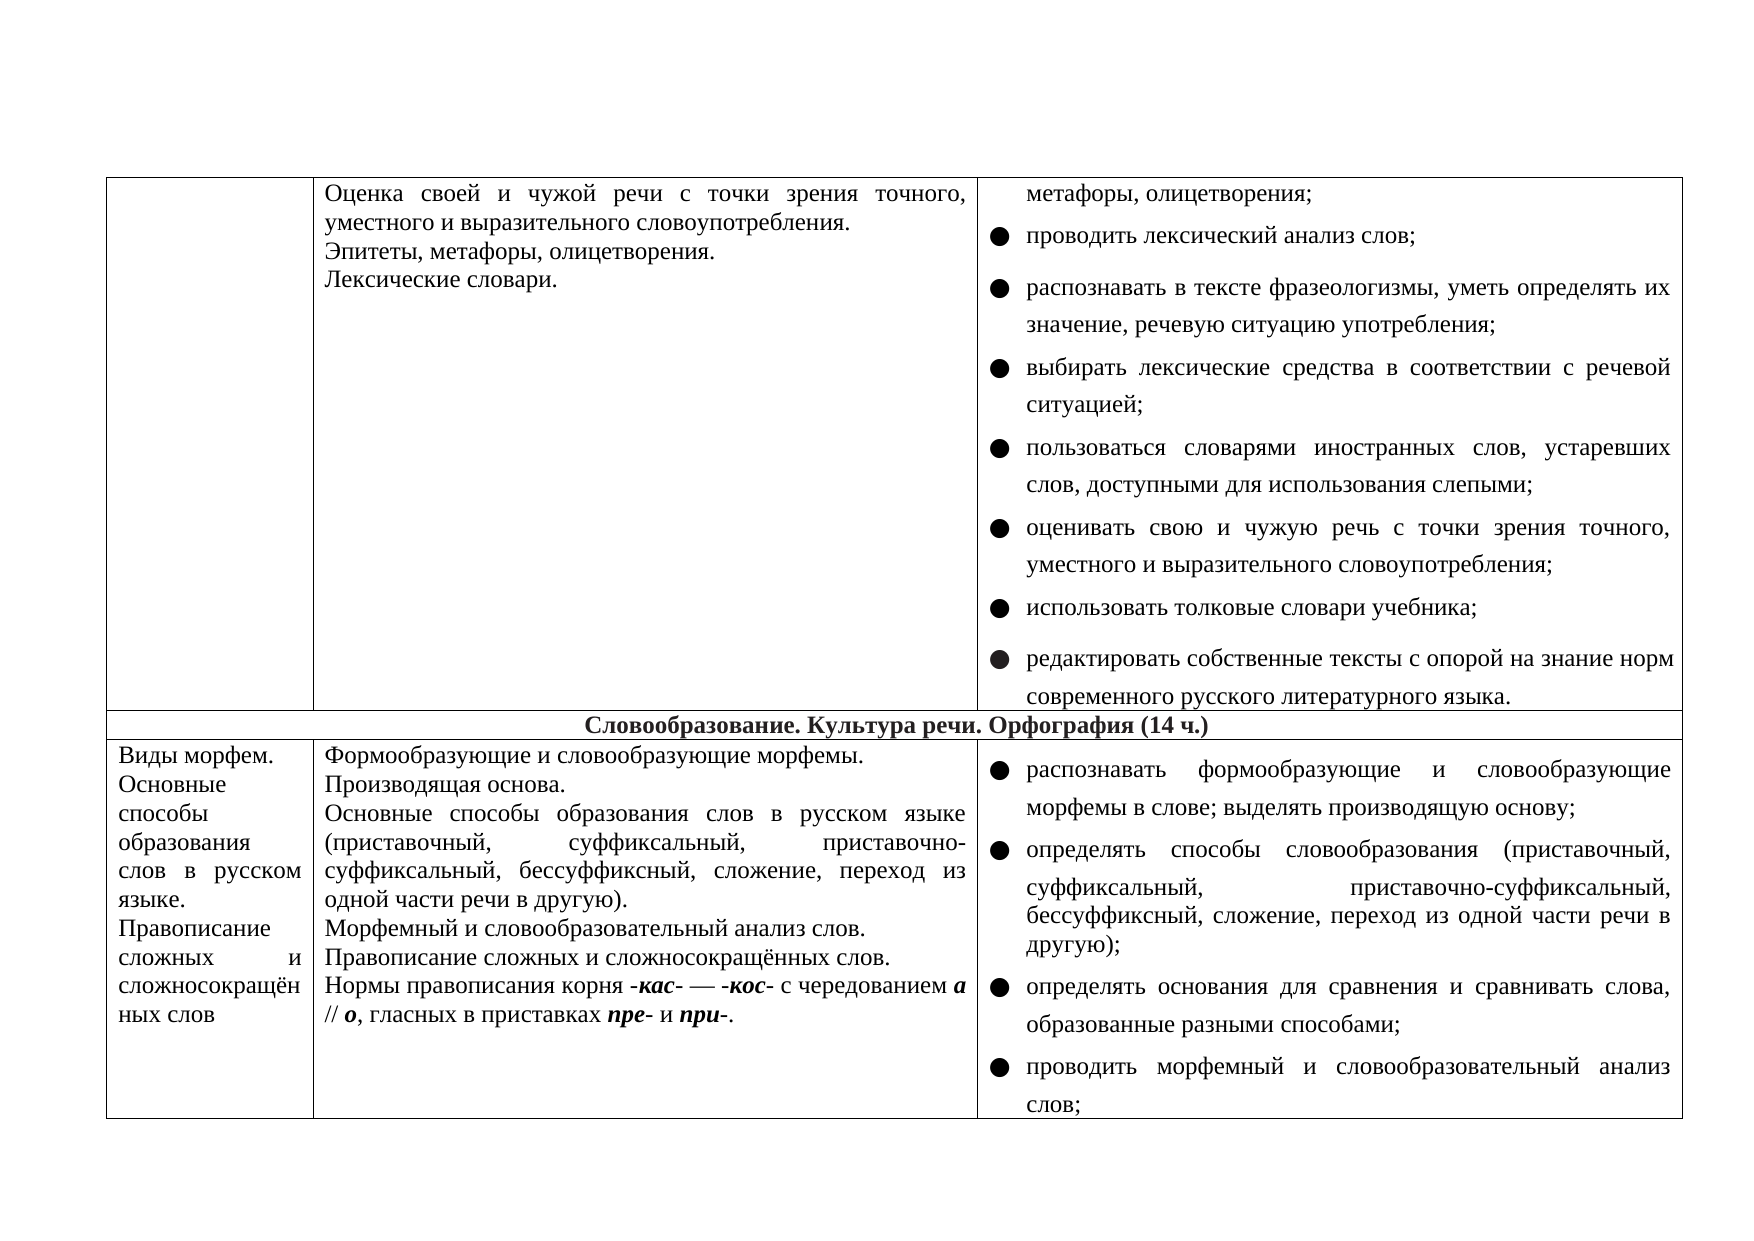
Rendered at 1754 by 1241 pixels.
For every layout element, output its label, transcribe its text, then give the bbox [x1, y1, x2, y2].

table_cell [978, 740, 1682, 1118]
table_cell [314, 178, 977, 709]
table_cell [314, 740, 977, 1118]
table_cell Словообразование. Культура речи. Орфография (14 ч.) [107, 711, 1682, 739]
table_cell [107, 740, 313, 1118]
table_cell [107, 178, 313, 709]
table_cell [978, 178, 1682, 709]
